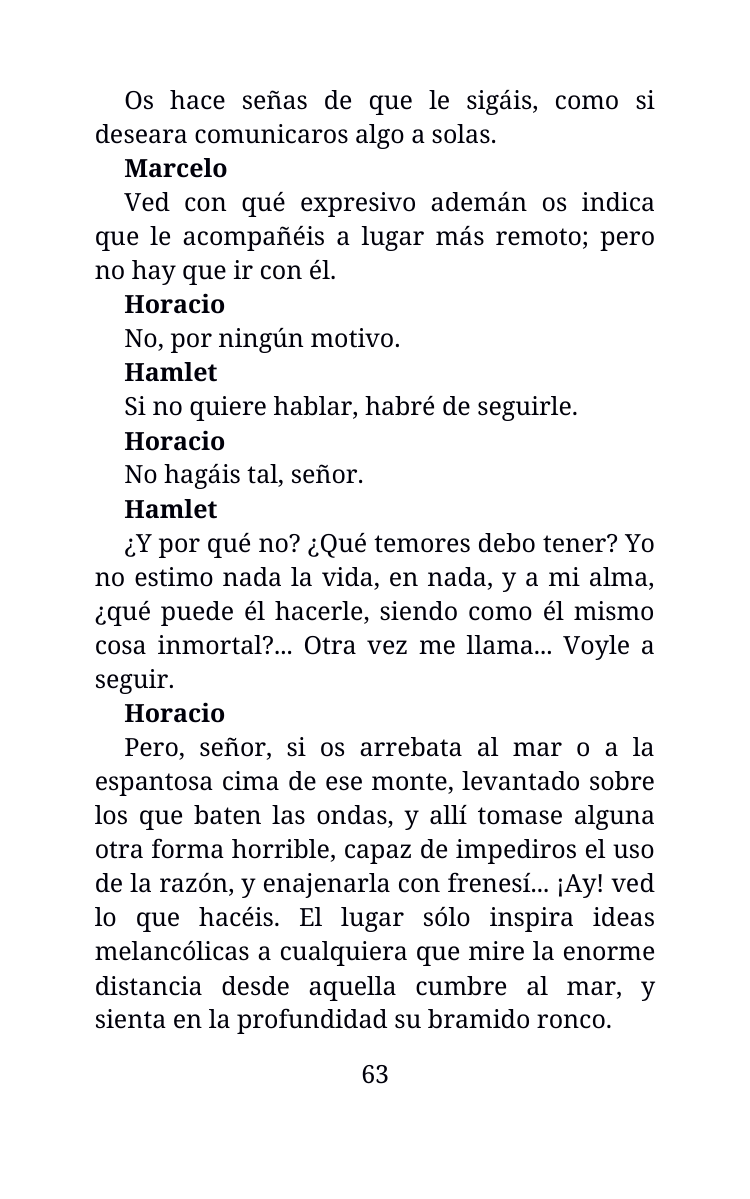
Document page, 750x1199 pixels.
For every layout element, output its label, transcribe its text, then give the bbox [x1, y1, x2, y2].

text Marcelo [94, 151, 656, 185]
text Si no quiere hablar, habré de seguirle. [94, 389, 656, 423]
text Os hace señas de que le sigáis, como si deseara comunicaros algo a solas. [94, 82, 656, 151]
text No, por ningún motivo. [94, 321, 656, 355]
text ¿Y por qué no? ¿Qué temores debo tener? Yo no estimo nada la vida, en nada, y a mi alma, ¿qué puede él hacerle, siendo como él mismo cosa inmortal?... Otra vez me llama... Voyle a seguir. [94, 525, 656, 696]
text Horacio [94, 287, 656, 321]
text No hagáis tal, señor. [94, 457, 656, 491]
text Horacio [94, 696, 656, 730]
text Ved con qué expresivo ademán os indica que le acompañéis a lugar más remoto; pero no hay que ir con él. [94, 185, 656, 287]
text Hamlet [94, 491, 656, 525]
text Horacio [94, 423, 656, 457]
text Pero, señor, si os arrebata al mar o a la espantosa cima de ese monte, levantado sobre los que baten las ondas, y allí tomase alguna otra forma horrible, capaz de impediros el uso de la razón, y enajenarla con frenesí... ¡Ay! ved lo que hacéis. El lugar sólo inspira ideas melancólicas a cualquiera que mire la enorme distancia desde aquella cumbre al mar, y sienta en la profundidad su bramido ronco. [94, 730, 656, 1036]
text Hamlet [94, 355, 656, 389]
